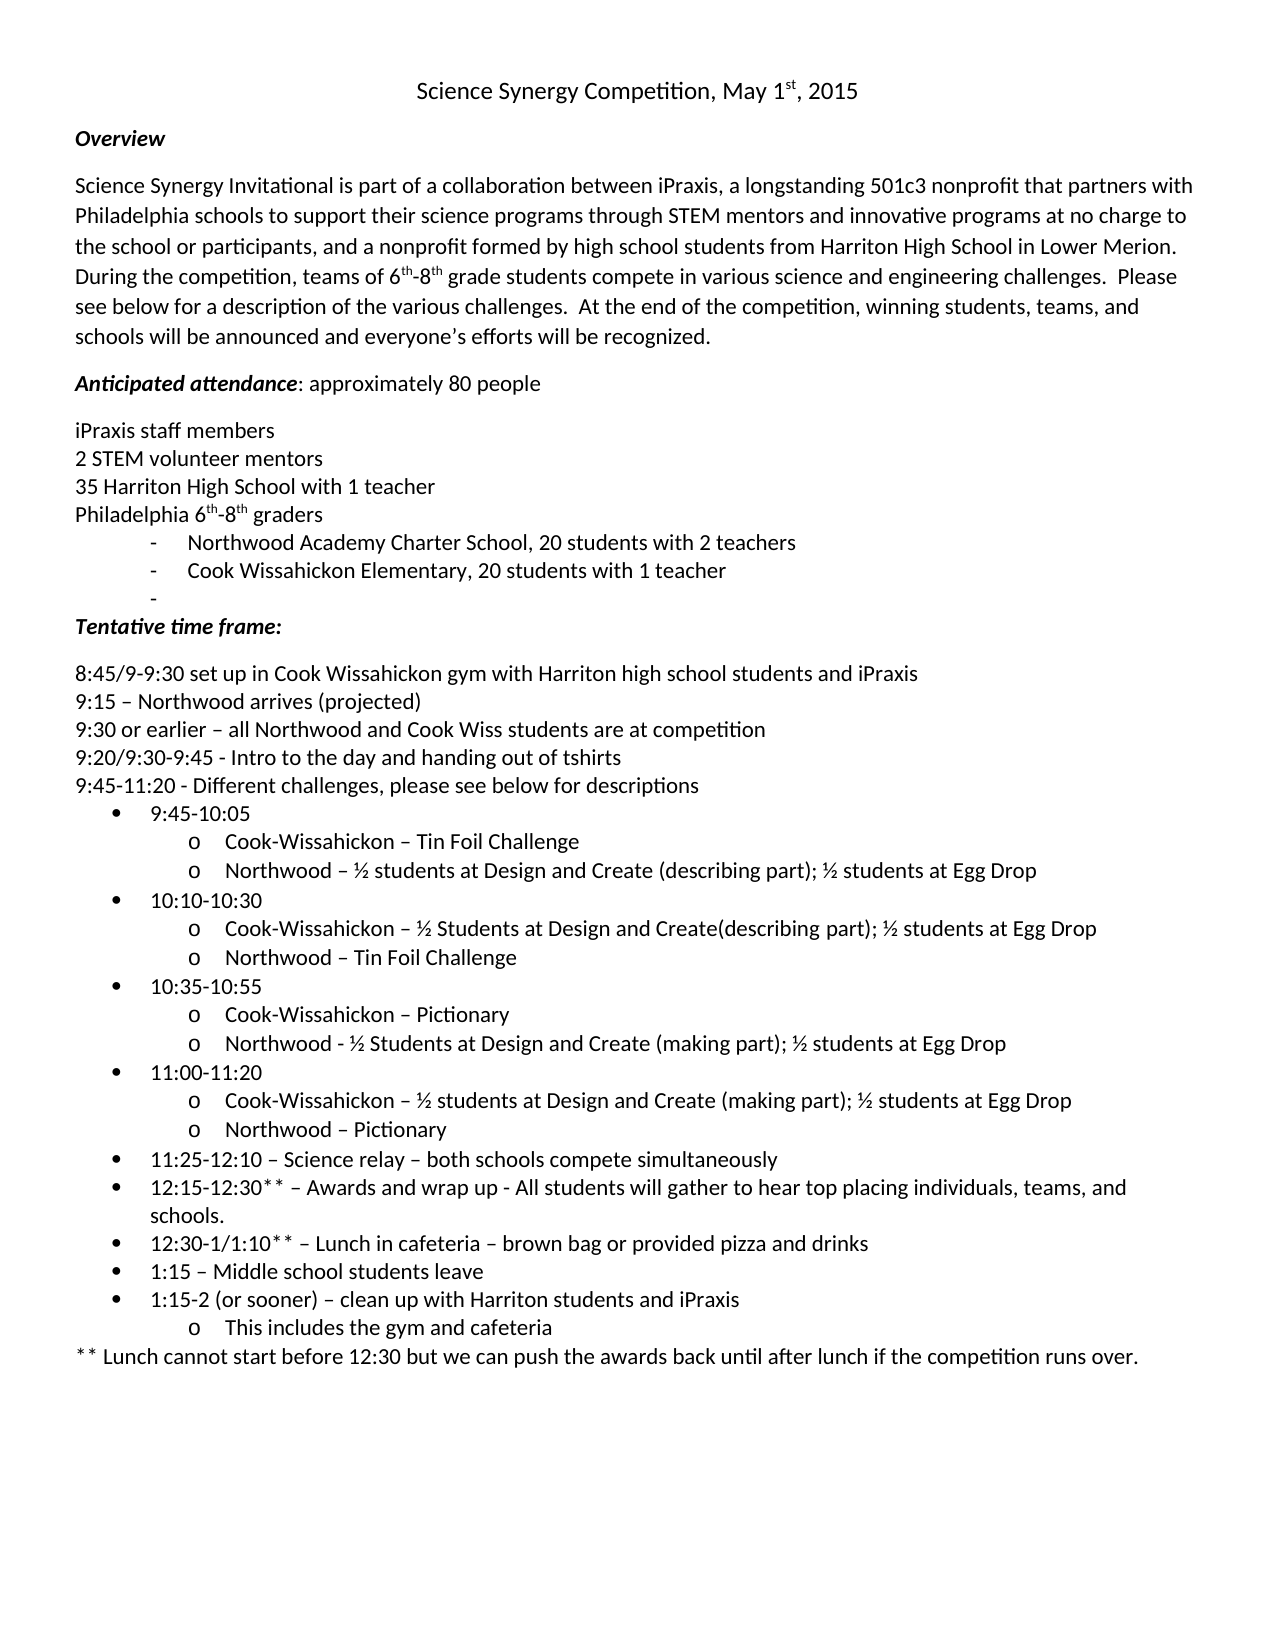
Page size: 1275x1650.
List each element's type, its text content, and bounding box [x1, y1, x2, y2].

list 1:15-2 (or sooner) – clean up with Harriton students and iPraxis [112, 1285, 1200, 1313]
text Overview [75, 124, 1200, 153]
text 9:30 or earlier – all Northwood and Cook Wiss students are at competition 9:20/9:30-9:45 - Intro to the day and handing out of tshirts [75, 715, 1200, 771]
list Northwood – Pictionary [187, 1116, 1200, 1145]
text 9:45-11:20 - Different challenges, please see below for descriptions [75, 771, 1200, 799]
list Cook-Wissahickon – ½ Students at Design and Create(describing part); ½ students at Egg Drop [187, 914, 1200, 943]
list Northwood – Tin Foil Challenge [187, 943, 1200, 972]
list 12:15-12:30** – Awards and wrap up - All students will gather to hear top placing individuals, teams, and schools. [112, 1173, 1200, 1229]
list 12:30-1/1:10** – Lunch in cafeteria – brown bag or provided pizza and drinks [112, 1229, 1200, 1257]
list 11:25-12:10 – Science relay – both schools compete simultaneously [112, 1145, 1200, 1173]
text Science Synergy Invitational is part of a collaboration between iPraxis, a longstanding 501c3 nonprofit that partners with Philadelphia schools to support their science programs through STEM mentors and innovative programs at no charge to the school or participants, and a nonprofit formed by high school students from Harriton High School in Lower Merion. During the competition, teams of 6th-8th grade students compete in various science and engineering challenges. Please see below for a description of the various challenges. At the end of the competition, winning students, teams, and schools will be announced and everyone’s efforts will be recognized. [75, 171, 1200, 351]
list Cook-Wissahickon – ½ students at Design and Create (making part); ½ students at Egg Drop [187, 1086, 1200, 1116]
list 11:00-11:20 [112, 1058, 1200, 1086]
list Northwood Academy Charter School, 20 students with 2 teachers [150, 528, 1200, 556]
text Anticipated attendance: approximately 80 people [75, 369, 1200, 397]
text Science Synergy Competition, May 1st, 2015 [75, 75, 1200, 106]
list Cook-Wissahickon – Pictionary [187, 1000, 1200, 1029]
list 1:15 – Middle school students leave [112, 1257, 1200, 1285]
list This includes the gym and cafeteria [187, 1313, 1200, 1342]
text iPraxis staff members [75, 416, 1200, 444]
text ** Lunch cannot start before 12:30 but we can push the awards back until after lunch if the competition runs over. [75, 1342, 1200, 1370]
text 35 Harriton High School with 1 teacher [75, 472, 1200, 500]
text 2 STEM volunteer mentors [75, 444, 1200, 472]
list Northwood – ½ students at Design and Create (describing part); ½ students at Egg Drop [187, 857, 1200, 886]
list 9:45-10:05 [112, 799, 1200, 827]
list Northwood - ½ Students at Design and Create (making part); ½ students at Egg Drop [187, 1029, 1200, 1058]
text Tentative time frame: [75, 612, 1200, 640]
list Cook Wissahickon Elementary, 20 students with 1 teacher [150, 556, 1200, 584]
text 8:45/9-9:30 set up in Cook Wissahickon gym with Harriton high school students and iPraxis [75, 659, 1200, 687]
list 10:35-10:55 [112, 972, 1200, 1000]
list 10:10-10:30 [112, 886, 1200, 914]
text Philadelphia 6th-8th graders [75, 500, 1200, 528]
list Cook-Wissahickon – Tin Foil Challenge [187, 827, 1200, 857]
text 9:15 – Northwood arrives (projected) [75, 687, 1200, 715]
